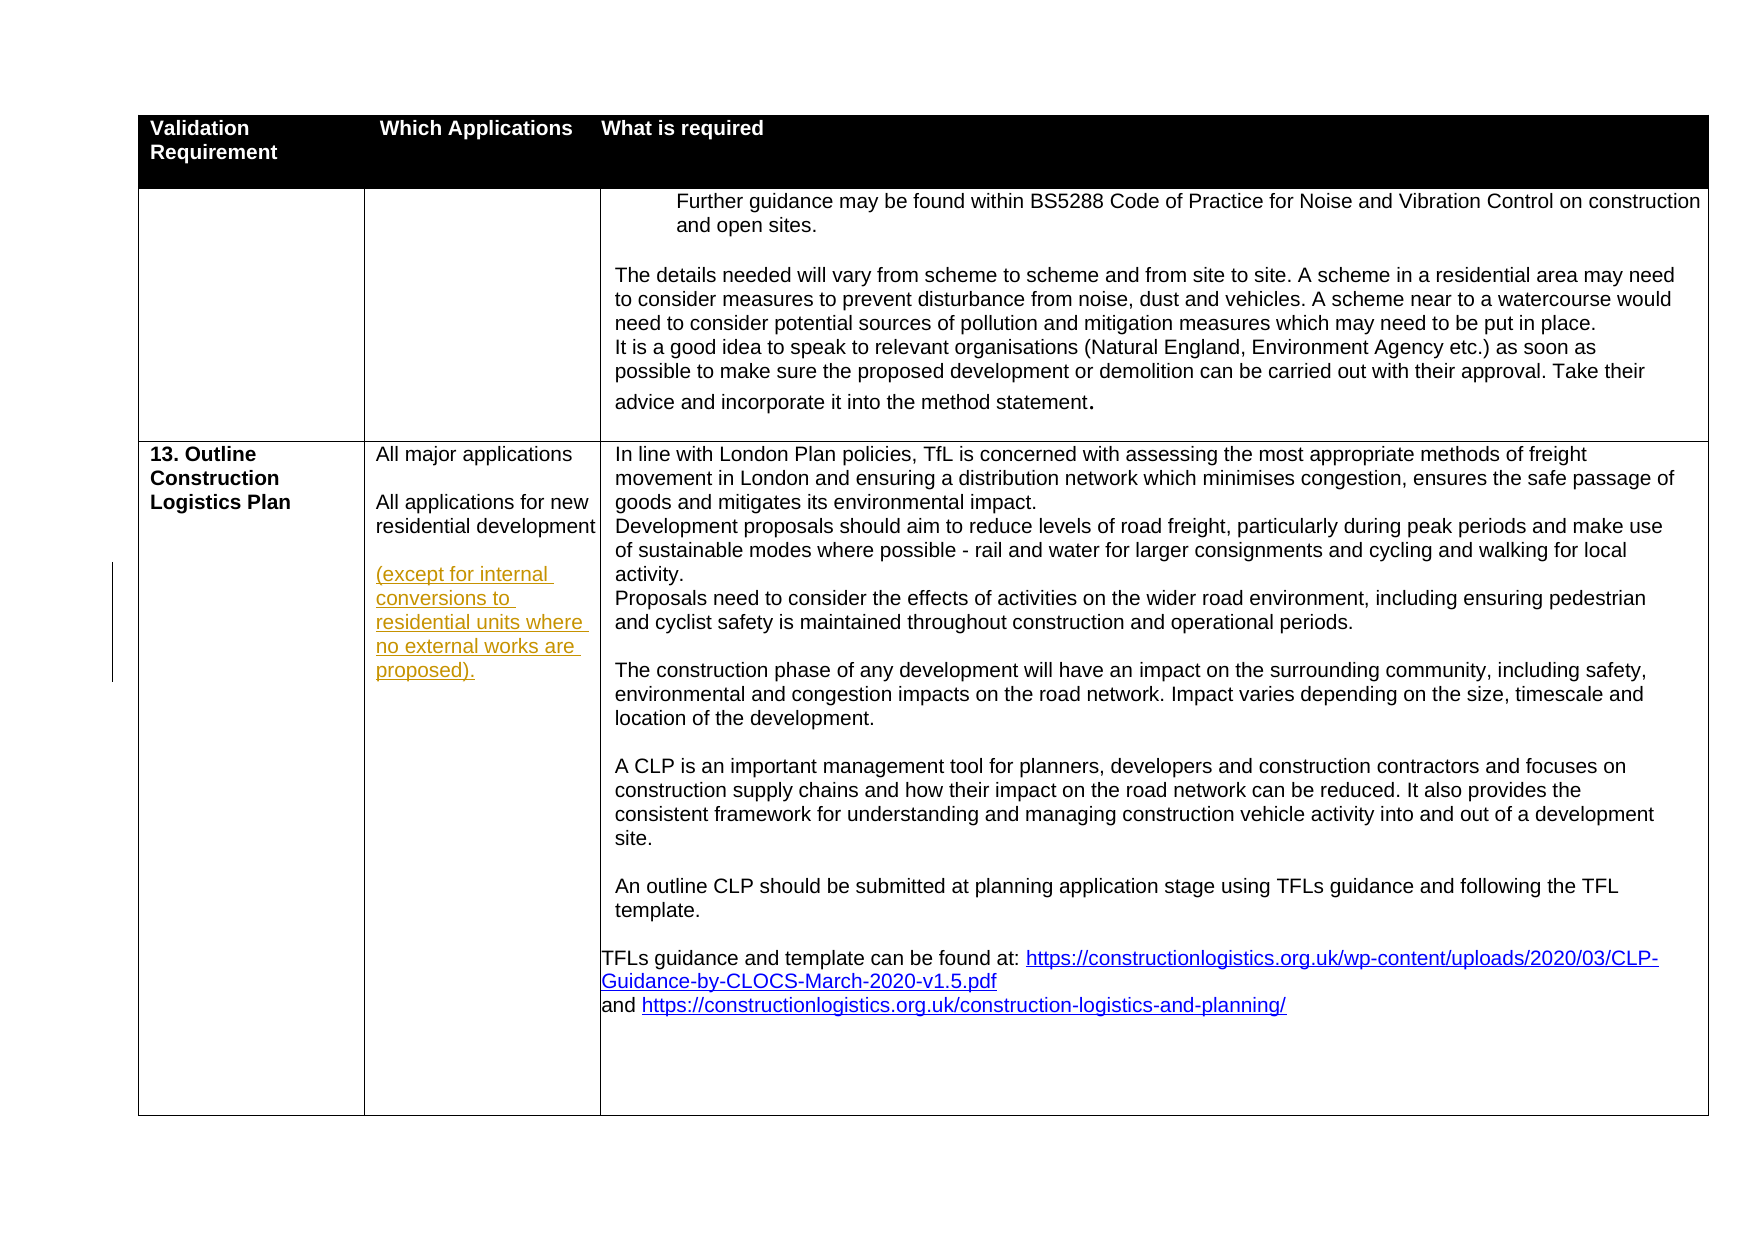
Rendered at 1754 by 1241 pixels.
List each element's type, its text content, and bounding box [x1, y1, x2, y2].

table_cell 13. Outline Construction Logistics Plan [139, 442, 364, 1115]
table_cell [601, 189, 1708, 441]
table_cell In line with London Plan policies, TfL is concerned with assessing the most appropriate methods of freight movement in London and ensuring a distribution network which minimises congestion, ensures the safe passage of goods and mitigates its environmental impact. Development proposals should aim to reduce levels of road freight, particularly during peak periods and make use of sustainable modes where possible - rail and water for larger consignments and cycling and walking for local activity. Proposals need to consider the effects of activities on the wider road environment, including ensuring pedestrian and cyclist safety is maintained throughout construction and operational periods. The construction phase of any development will have an impact on the surrounding community, including safety, environmental and congestion impacts on the road network. Impact varies depending on the size, timescale and location of the development. A CLP is an important management tool for planners, developers and construction contractors and focuses on construction supply chains and how their impact on the road network can be reduced. It also provides the consistent framework for understanding and managing construction vehicle activity into and out of a development site. An outline CLP should be submitted at planning application stage using TFLs guidance and following the TFL template. TFLs guidance and template can be found at: https://constructionlogistics.org.uk/wp-content/uploads/2020/03/CLP-Guidance-by-CLOCS-March-2020-v1.5.pdf and https://constructionlogistics.org.uk/construction-logistics-and-planning/ [601, 442, 1708, 1115]
table_header Which Applications [365, 116, 600, 188]
table_header What is required [601, 116, 1708, 188]
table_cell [365, 189, 600, 441]
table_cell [139, 189, 364, 441]
table_cell All major applications All applications for new residential development [365, 442, 600, 1115]
table_header Validation Requirement [139, 116, 364, 188]
